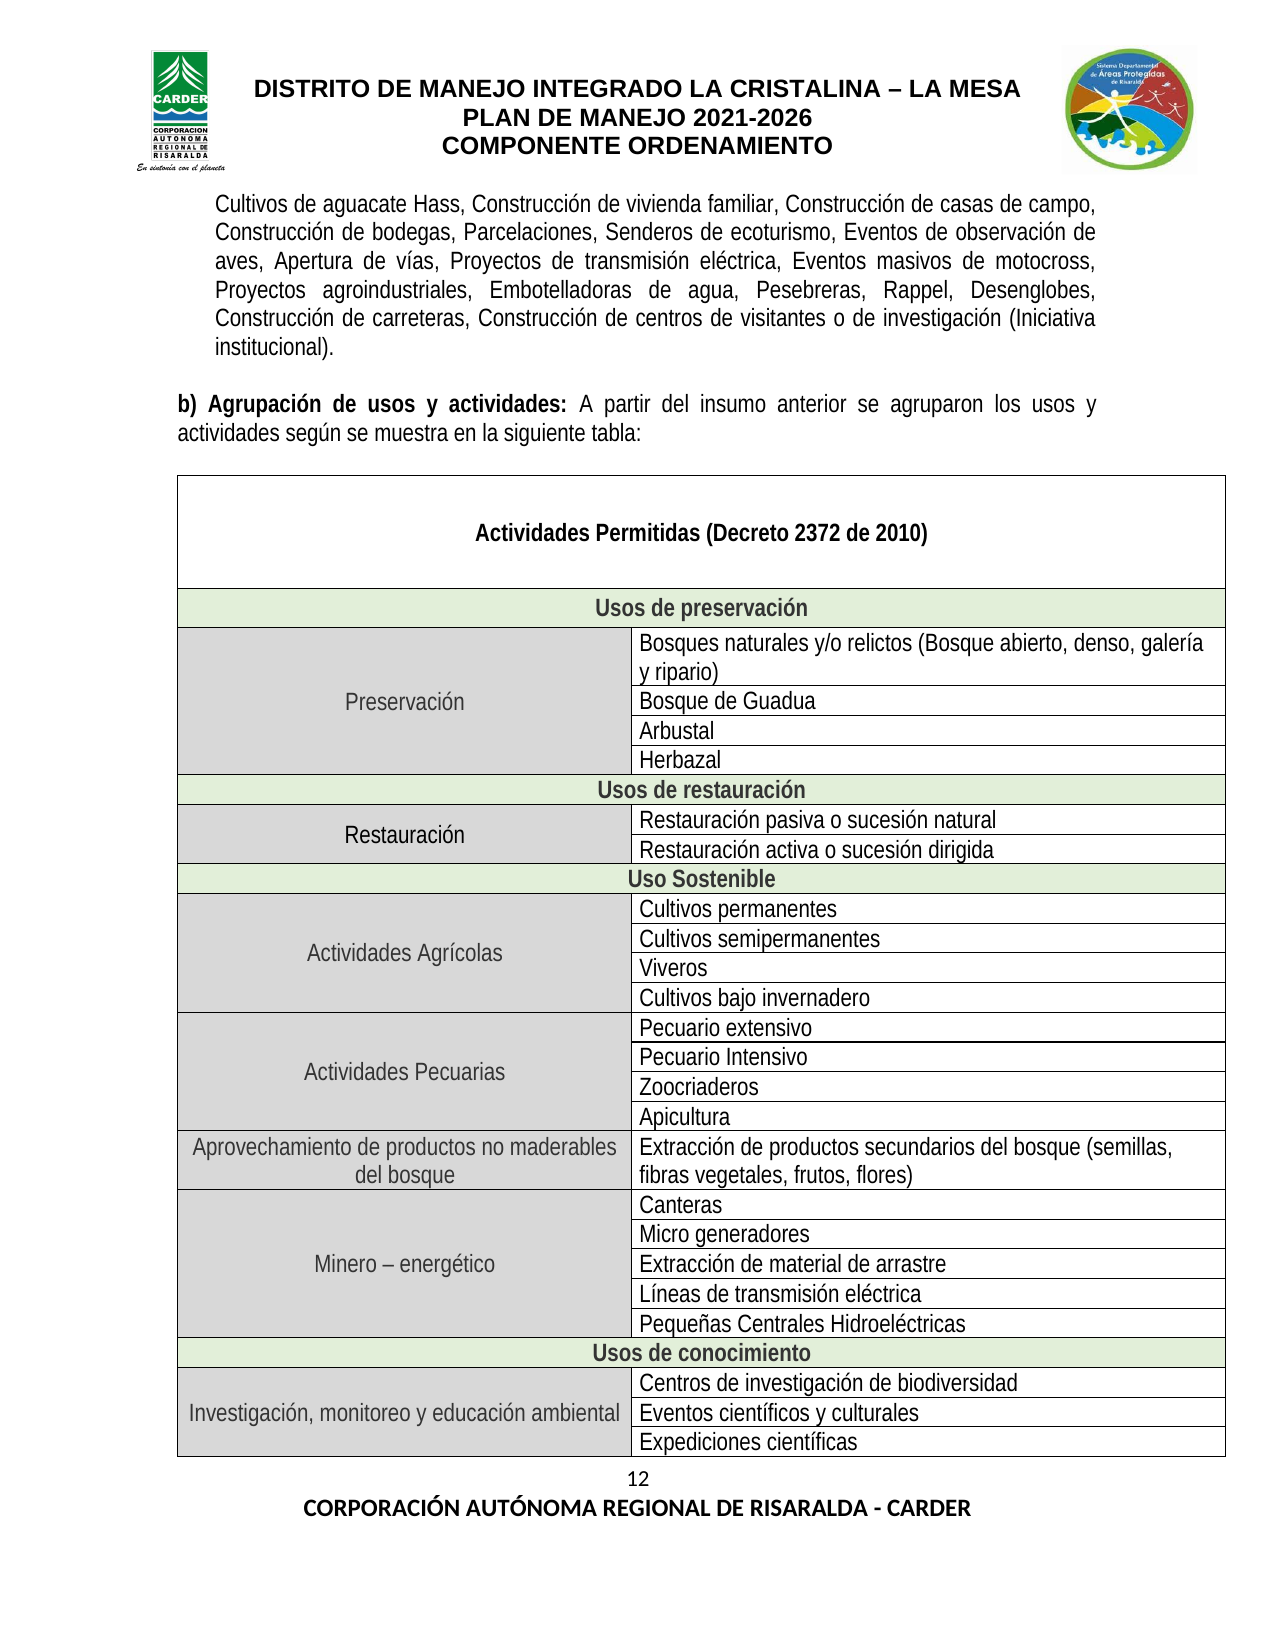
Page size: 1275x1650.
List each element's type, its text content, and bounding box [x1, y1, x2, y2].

table_cell Pequeñas Centrales Hidroeléctricas [632, 1309, 1225, 1337]
table_cell Minero – energético [178, 1190, 631, 1337]
table_cell Restauración pasiva o sucesión natural [632, 805, 1225, 833]
table_cell Extracción de material de arrastre [632, 1249, 1225, 1278]
table_cell Restauración activa o sucesión dirigida [632, 835, 1225, 863]
table_cell Usos de preservación [178, 589, 1225, 627]
table_cell Pecuario Intensivo [632, 1043, 1225, 1071]
table_cell Cultivos semipermanentes [632, 924, 1225, 952]
table_cell Canteras [632, 1190, 1225, 1218]
table_cell Investigación, monitoreo y educación ambiental [178, 1368, 631, 1456]
table_cell Zoocriaderos [632, 1072, 1225, 1101]
table_cell Bosques naturales y/o relictos (Bosque abierto, denso, galería y ripario) [632, 628, 1225, 685]
table_header Actividades Permitidas (Decreto 2372 de 2010) [178, 476, 1225, 588]
text b) Agrupación de usos y actividades: A partir del insumo anterior se agruparon los usos y actividades según se muestra en la siguiente tabla: [177, 389, 1098, 447]
table_cell Uso Sostenible [178, 864, 1225, 893]
table_cell Arbustal [632, 716, 1225, 744]
picture [131, 43, 231, 182]
table_cell Actividades Agrícolas [178, 894, 631, 1012]
table_cell Preservación [178, 628, 631, 774]
table_cell Expediciones científicas [632, 1427, 1225, 1456]
table_cell Usos de conocimiento [178, 1338, 1225, 1367]
table_cell Usos de restauración [178, 775, 1225, 804]
table_cell Pecuario extensivo [632, 1013, 1225, 1041]
table_cell Bosque de Guadua [632, 686, 1225, 715]
table_cell Viveros [632, 953, 1225, 982]
table_cell Extracción de productos secundarios del bosque (semillas, fibras vegetales, frutos, flores) [632, 1131, 1225, 1189]
table_cell Centros de investigación de biodiversidad [632, 1368, 1225, 1397]
table_cell Cultivos permanentes [632, 894, 1225, 923]
table_cell Herbazal [632, 746, 1225, 774]
table_cell Micro generadores [632, 1220, 1225, 1248]
table_cell Actividades Pecuarias [178, 1013, 631, 1130]
table_cell Eventos científicos y culturales [632, 1398, 1225, 1426]
table_cell Líneas de transmisión eléctrica [632, 1279, 1225, 1307]
table_cell Aprovechamiento de productos no maderables del bosque [178, 1131, 631, 1189]
picture [1061, 45, 1198, 175]
table_cell Cultivos bajo invernadero [632, 983, 1225, 1012]
table_cell Apicultura [632, 1102, 1225, 1130]
table_cell Restauración [178, 805, 631, 863]
